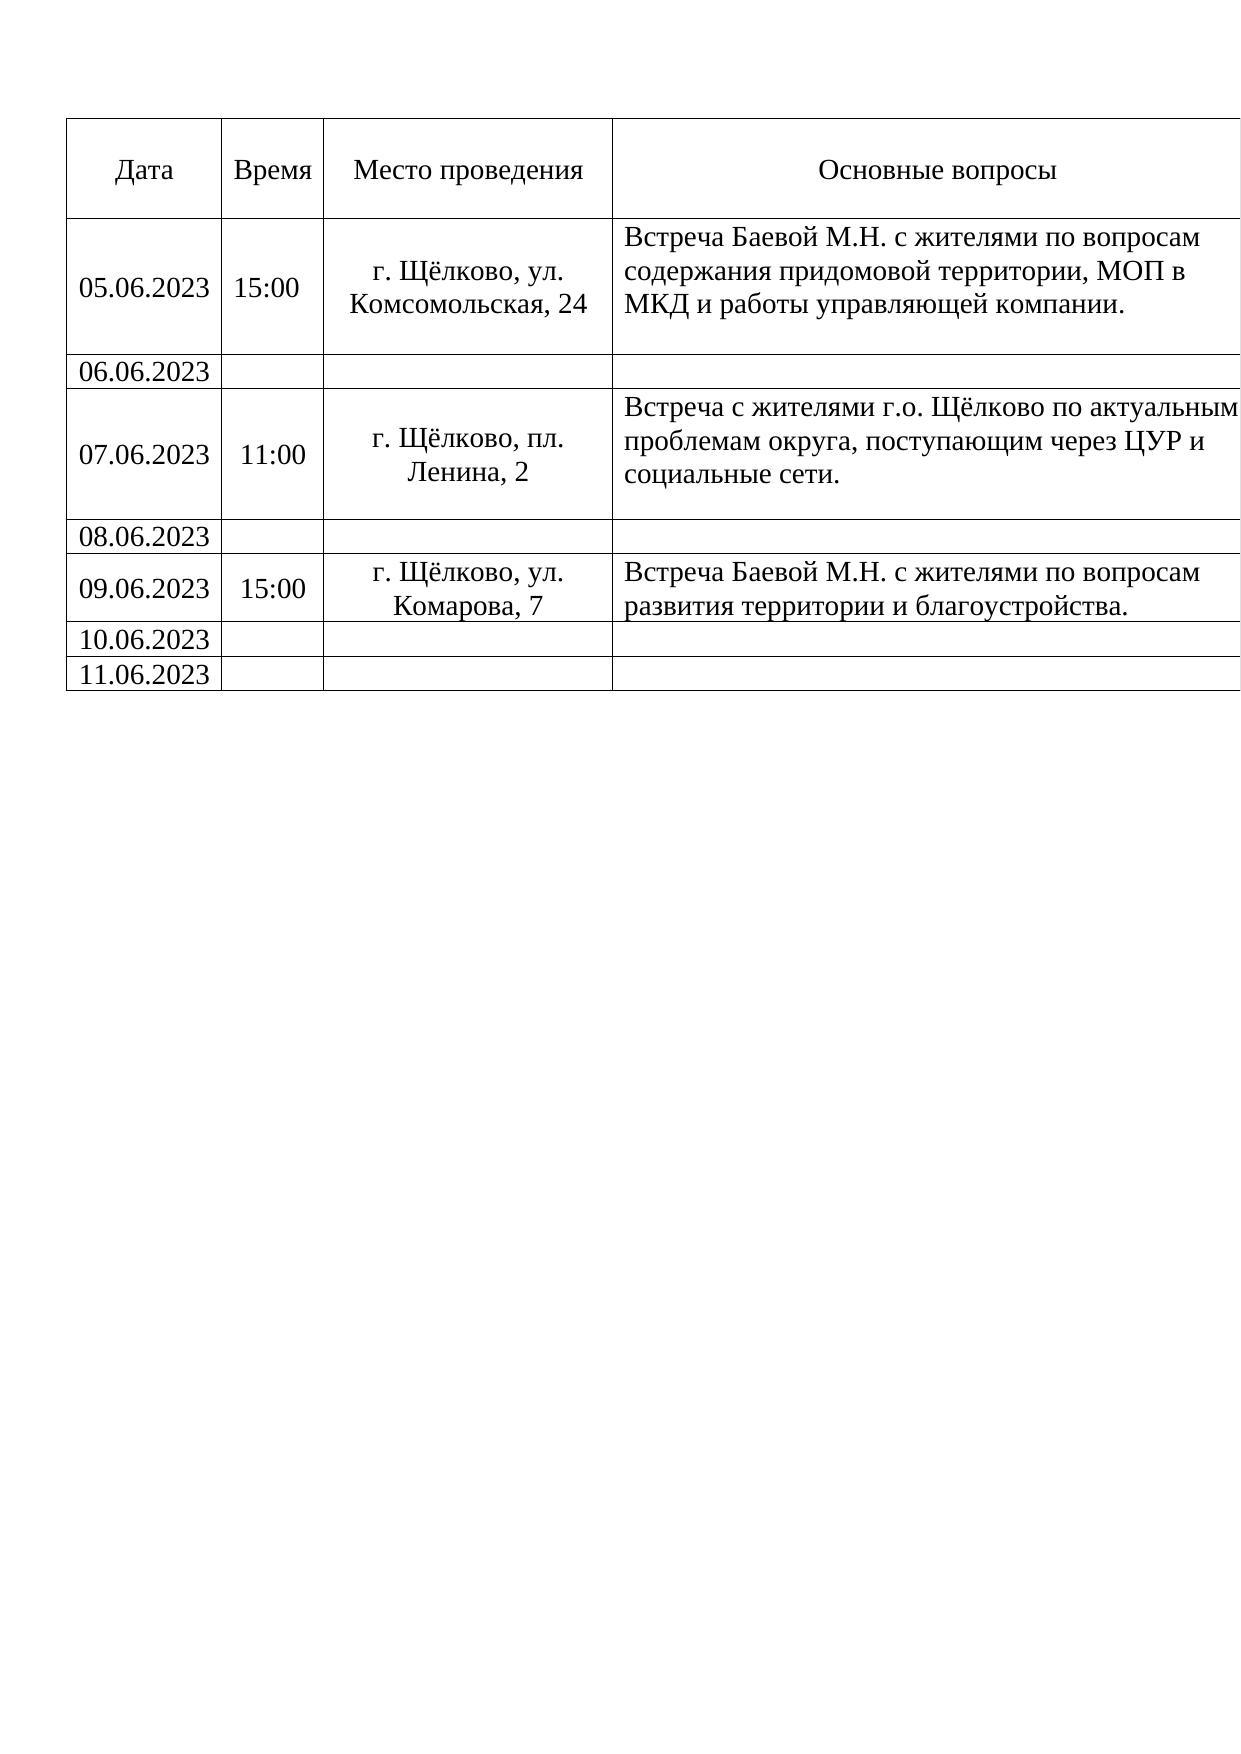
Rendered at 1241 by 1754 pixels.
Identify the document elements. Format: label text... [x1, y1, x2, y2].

table_cell г. Щёлково, ул. Комарова, 7 [324, 554, 612, 621]
table_cell 15:00 [222, 554, 323, 621]
table_cell [324, 622, 612, 656]
table_cell [222, 520, 323, 553]
table_cell [613, 520, 1240, 553]
table_cell [613, 622, 1240, 656]
table_cell [613, 355, 1240, 388]
table_cell 10.06.2023 [67, 622, 221, 656]
table_cell Встреча Баевой М.Н. с жителями по вопросам содержания придомовой территории, МОП в МКД и работы управляющей компании. [613, 219, 1240, 353]
table_cell 11.06.2023 [67, 657, 221, 690]
table_cell Время [222, 119, 323, 218]
table_cell г. Щёлково, ул. Комсомольская, 24 [324, 219, 612, 353]
table_cell 08.06.2023 [67, 520, 221, 553]
table_cell г. Щёлково, пл. Ленина, 2 [324, 389, 612, 518]
table_cell Дата [67, 119, 221, 218]
table_cell [222, 622, 323, 656]
table_cell Встреча Баевой М.Н. с жителями по вопросам развития территории и благоустройства. [613, 554, 1240, 621]
table_cell Основные вопросы [613, 119, 1240, 218]
table_cell 05.06.2023 [67, 219, 221, 353]
table_cell [613, 657, 1240, 690]
table_cell [324, 520, 612, 553]
table_cell [324, 355, 612, 388]
table_cell 15:00 [222, 219, 323, 353]
table_cell [222, 657, 323, 690]
table_cell Место проведения [324, 119, 612, 218]
table_cell 09.06.2023 [67, 554, 221, 621]
table_cell 07.06.2023 [67, 389, 221, 518]
table_cell [324, 657, 612, 690]
table_cell [222, 355, 323, 388]
table_cell 11:00 [222, 389, 323, 518]
table_cell Встреча с жителями г.о. Щёлково по актуальным проблемам округа, поступающим через ЦУР и социальные сети. [613, 389, 1240, 518]
table_cell 06.06.2023 [67, 355, 221, 388]
